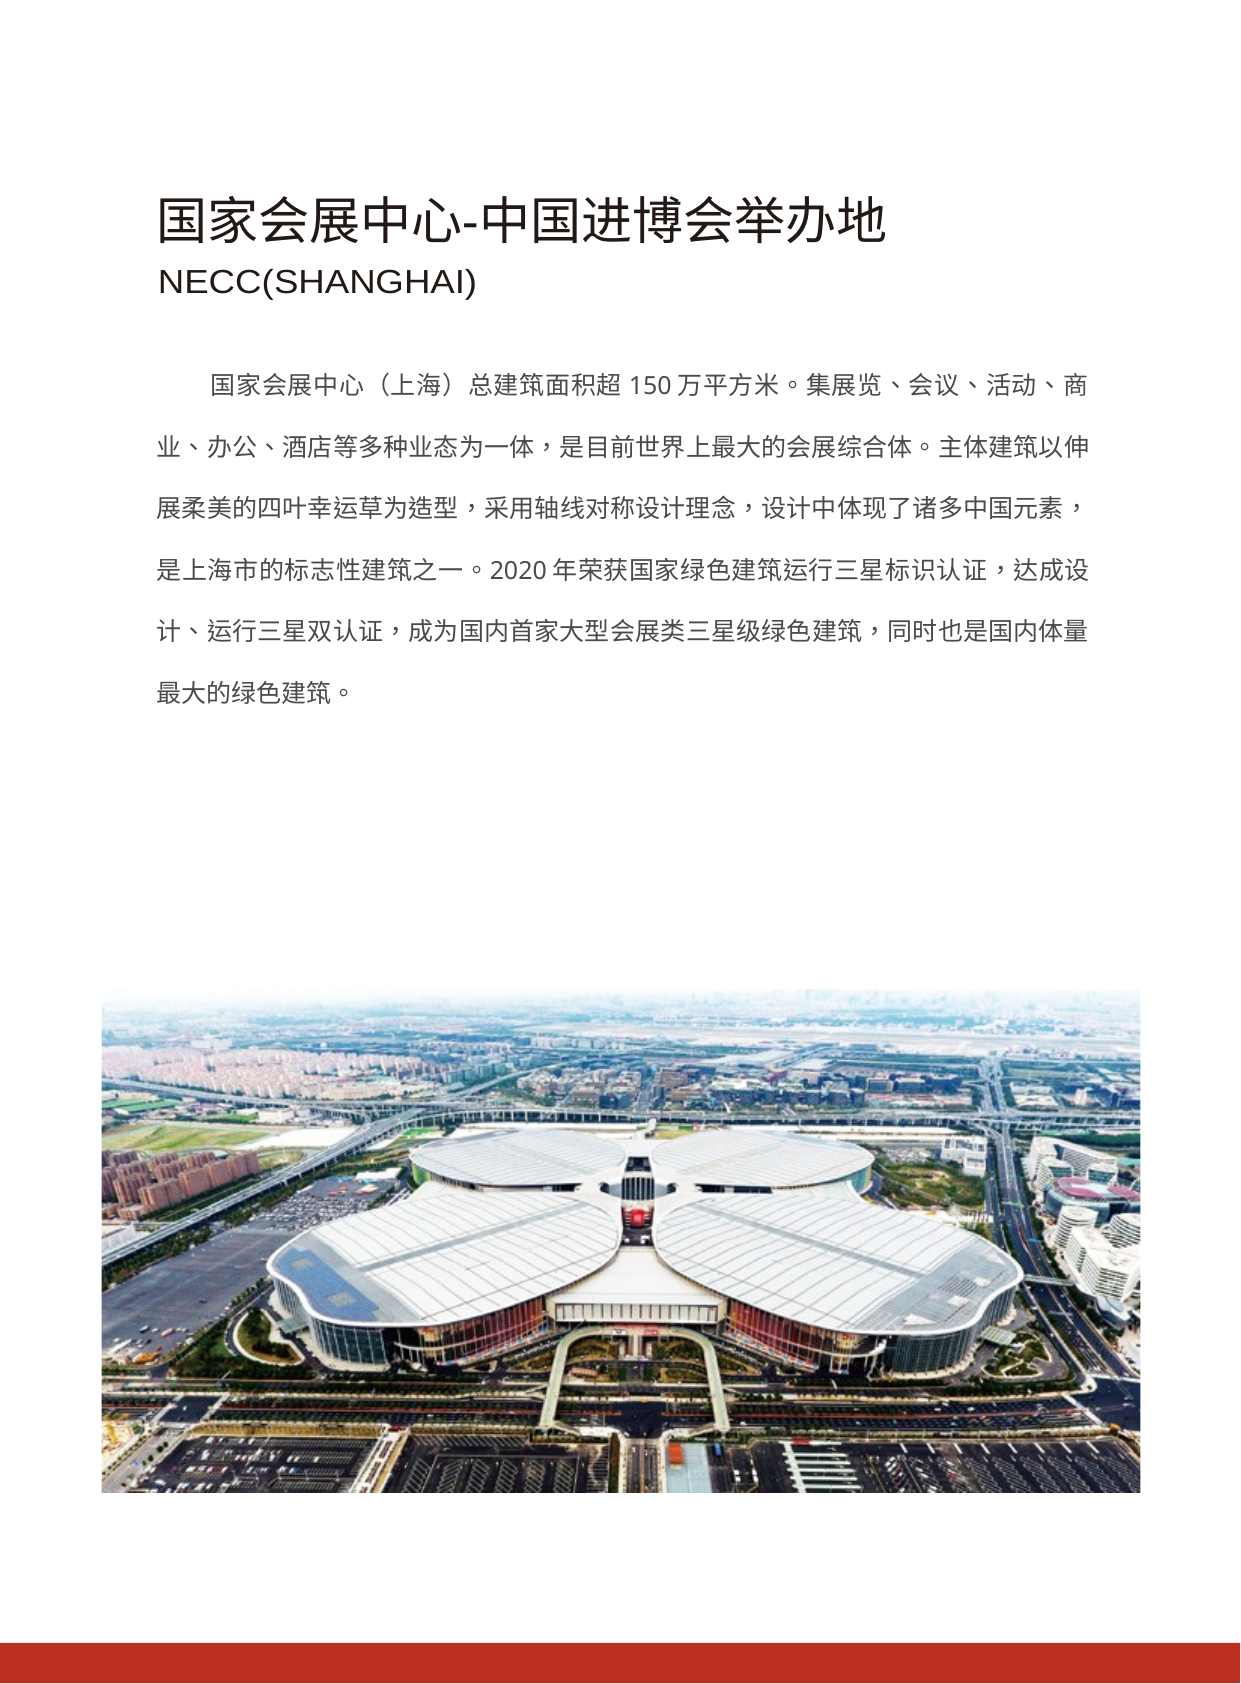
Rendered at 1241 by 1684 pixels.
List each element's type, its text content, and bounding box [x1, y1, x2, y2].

picture [101, 989, 1141, 1493]
text 国家会展中心（上海）总建筑面积超150万平方米。集展览、会议、活动、商业、办公、酒店等多种业态为一体，是目前世界上最大的会展综合体。主体建筑以伸展柔美的四叶幸运草为造型，采用轴线对称设计理念，设计中体现了诸多中国元素， 是上海市的标志性建筑之一。2020年荣获国家绿色建筑运行三星标识认证，达成设计、运行三星双认证，成为国内首家大型会展类三星级绿色建筑，同时也是国内体量最大的绿色建筑。 [156, 368, 1090, 709]
text NECC(SHANGHAI) [158, 262, 1240, 300]
subtitle 国家会展中心-中国进博会举办地 [156, 184, 1240, 254]
